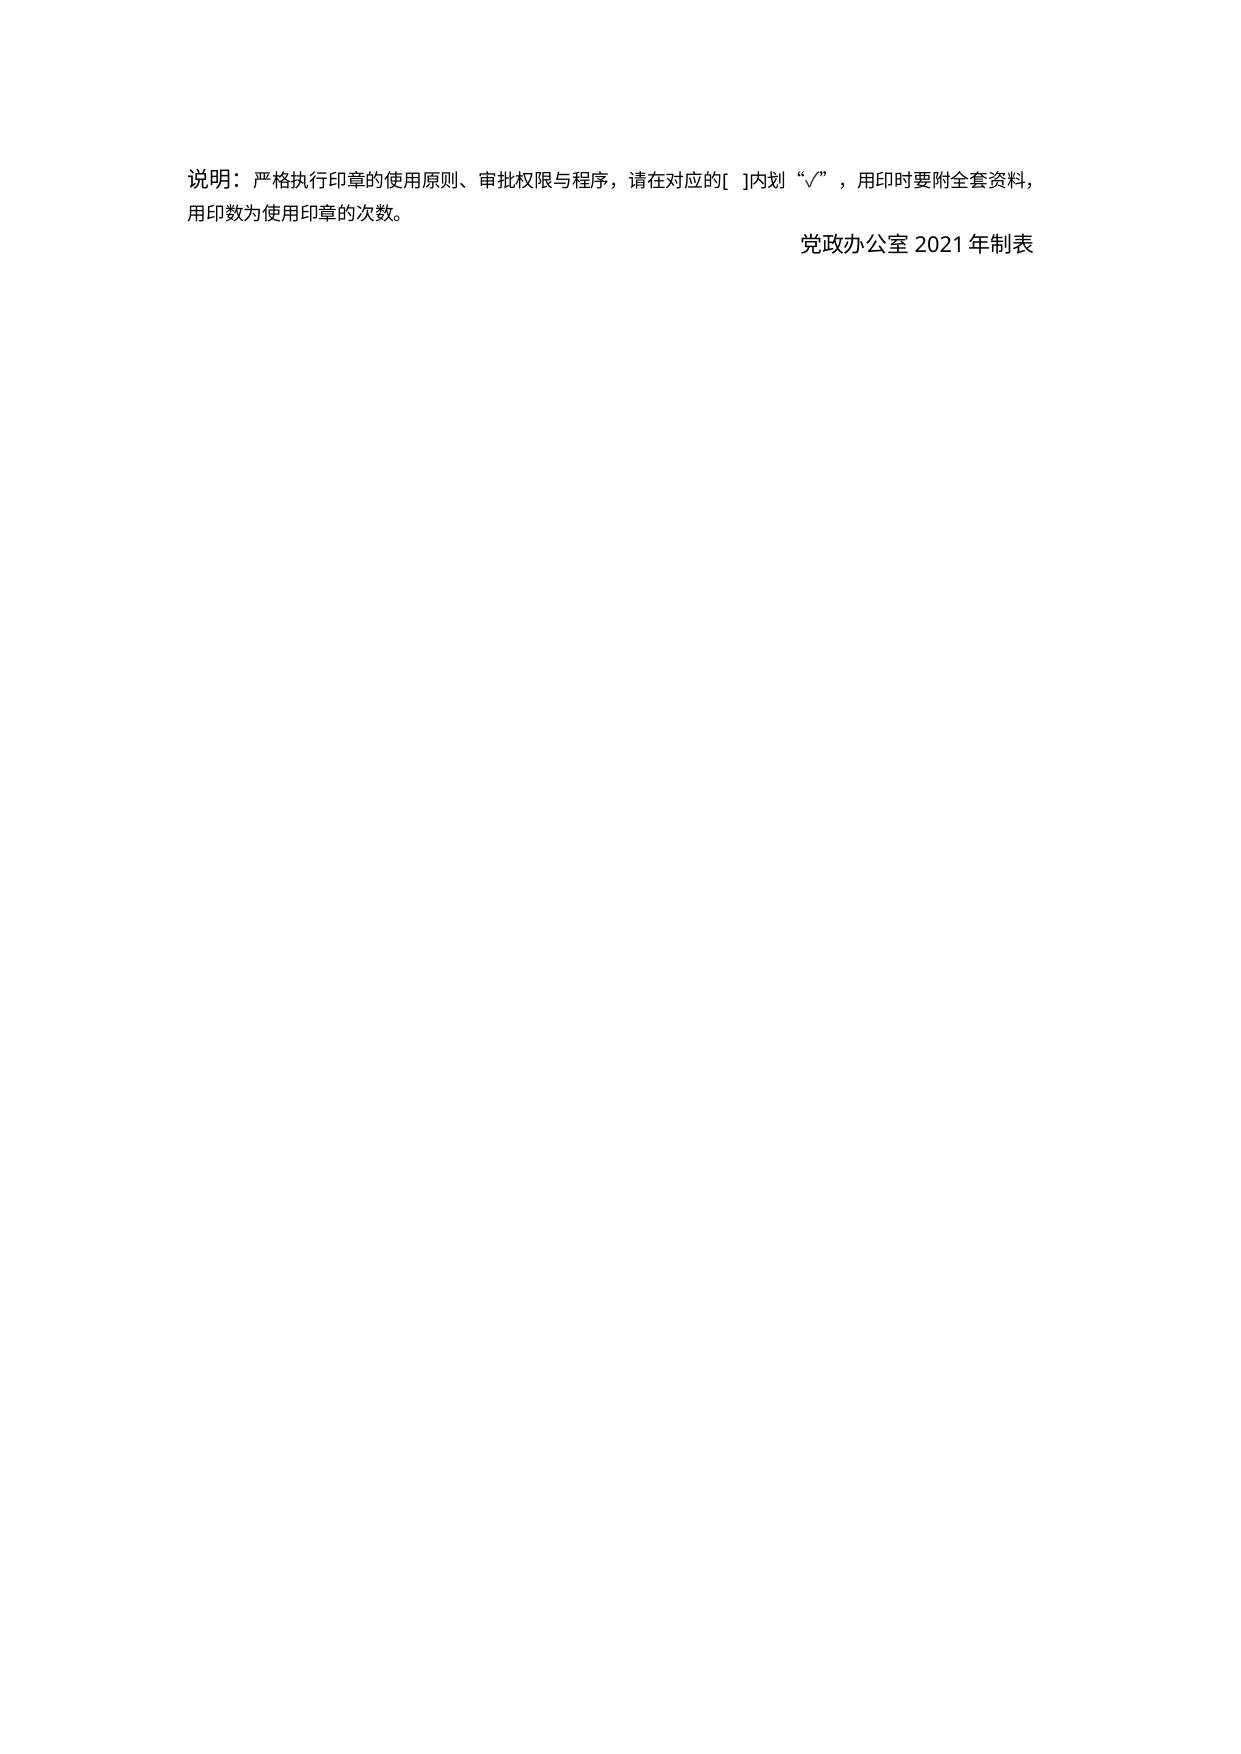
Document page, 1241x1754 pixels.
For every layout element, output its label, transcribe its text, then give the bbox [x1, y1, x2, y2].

text 党政办公室 2021年制表 [187, 227, 1053, 259]
text 说明：严格执行印章的使用原则、审批权限与程序，请在对应的[ ]内划“✓”，用印时要附全套资料，用印数为使用印章的次数。 [187, 162, 1053, 227]
